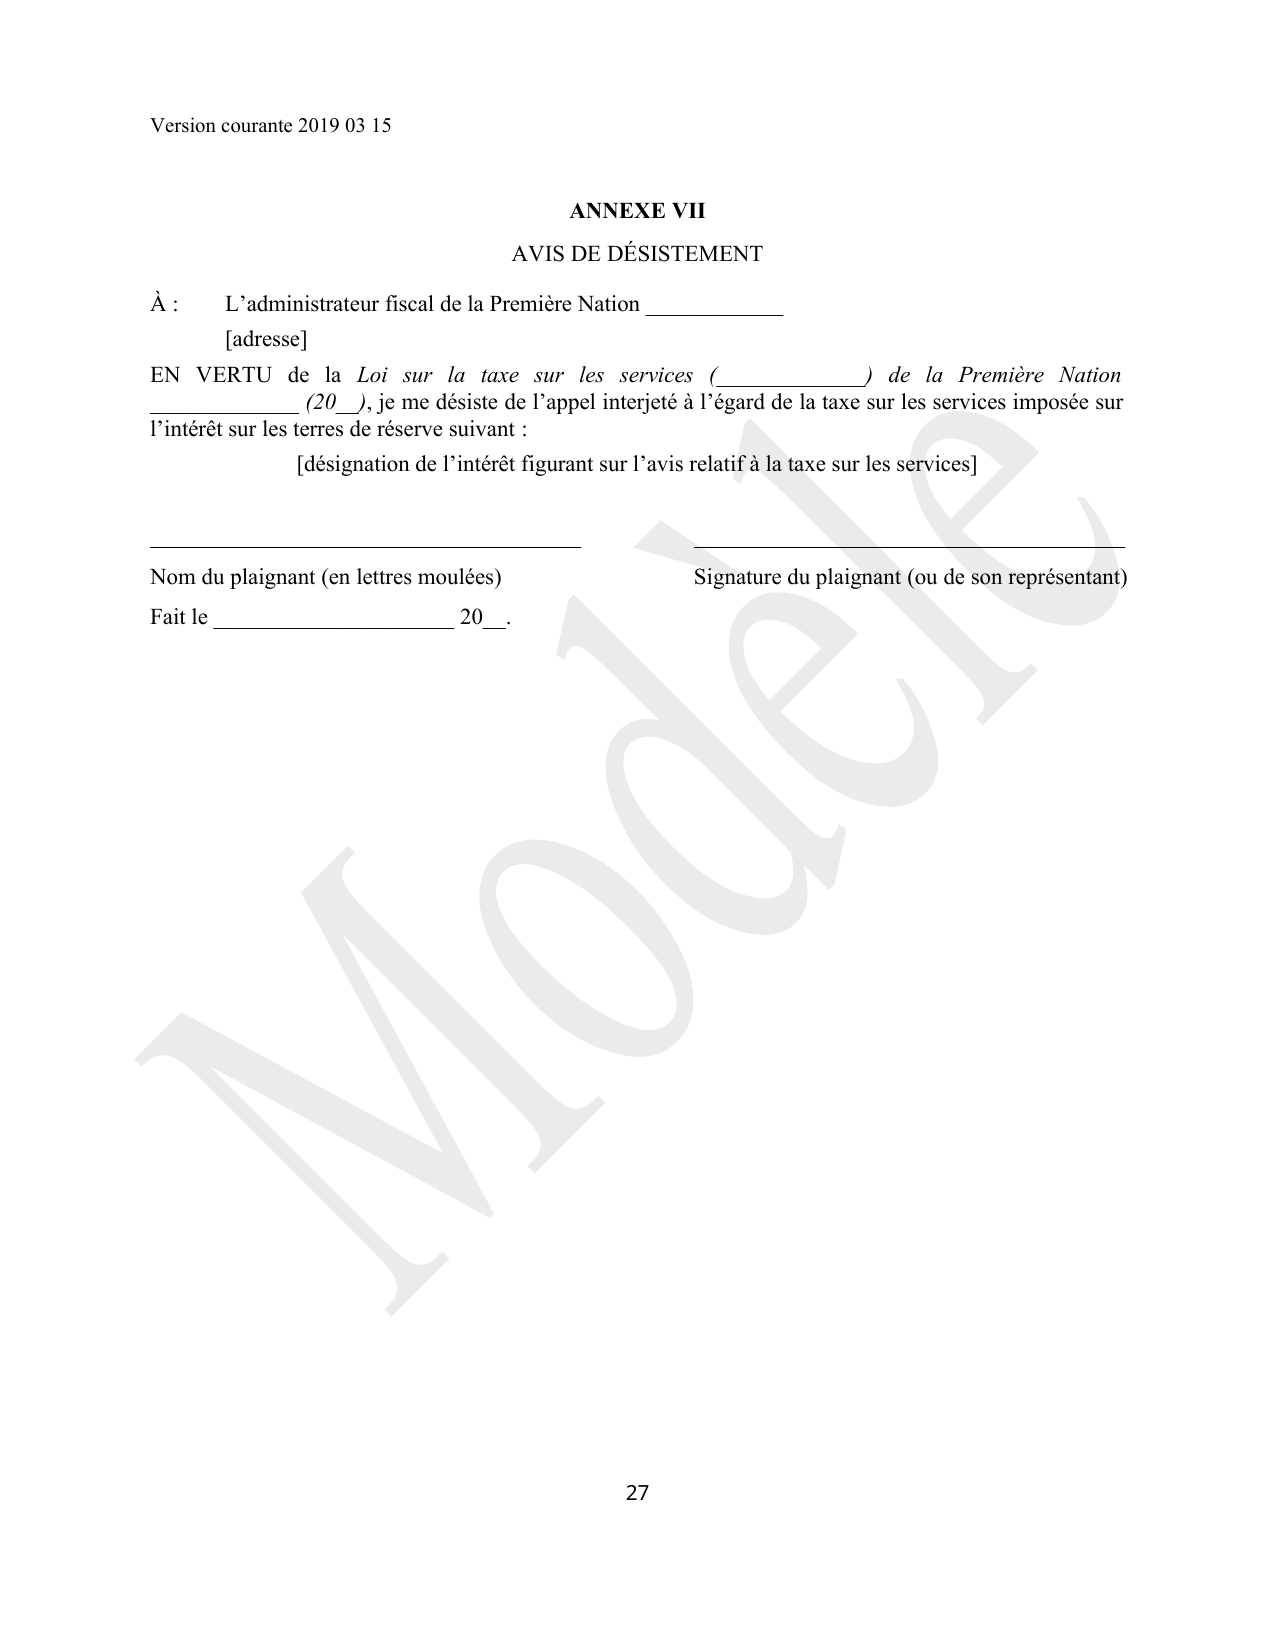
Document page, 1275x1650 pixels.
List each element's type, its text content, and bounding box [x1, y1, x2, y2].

text [désignation de l’intérêt figurant sur l’avis relatif à la taxe sur les services] [150, 450, 1125, 477]
text À : L’administrateur fiscal de la Première Nation ____________ [150, 289, 1125, 316]
text Fait le _____________________ 20__. [150, 602, 1125, 629]
text Nom du plaignant (en lettres moulées) Signature du plaignant (ou de son représentant) [150, 562, 1139, 589]
text EN VERTU de la Loi sur la taxe sur les services (_____________) de la Première Nation _____________ (20__), je me désiste de l’appel interjeté à l’égard de la taxe sur les services imposée sur l’intérêt sur les terres de réserve suivant : [150, 360, 1125, 441]
text AVIS DE DÉSISTEMENT [150, 240, 1125, 267]
text ANNEXE VII [150, 196, 1125, 223]
text [adresse] [150, 325, 1125, 352]
